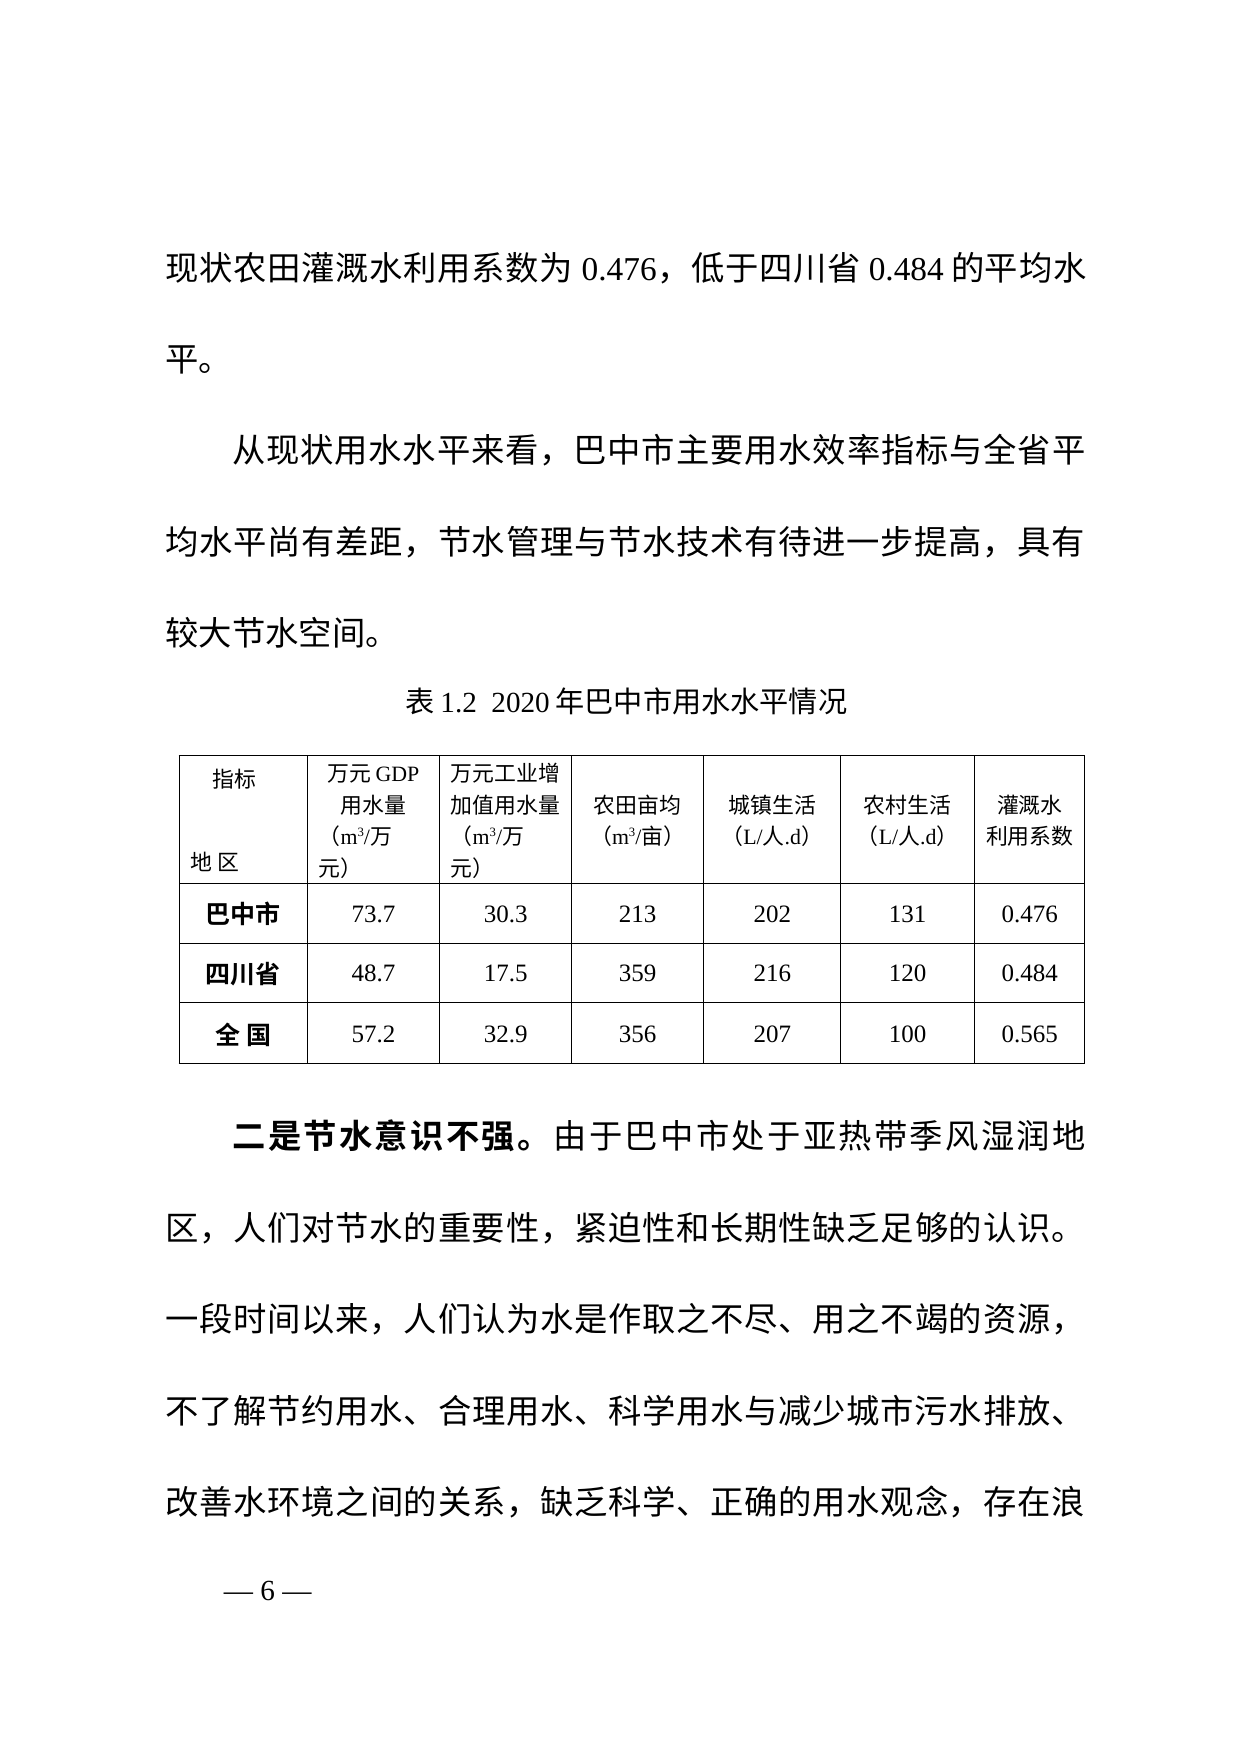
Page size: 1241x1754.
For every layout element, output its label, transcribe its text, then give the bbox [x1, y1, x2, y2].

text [165, 723, 1087, 1546]
table_cell 0.565 [975, 1003, 1084, 1063]
table_cell 359 [572, 944, 703, 1002]
table_header 农田亩均 （m3/亩） [572, 756, 703, 883]
table_header 农村生活 （L/人.d） [841, 756, 974, 883]
table_cell 57.2 [308, 1003, 439, 1063]
table_header 万元GDP 用水量 （m3/万元） [308, 756, 439, 883]
table_cell 全 国 [180, 1003, 307, 1063]
table_cell 207 [704, 1003, 840, 1063]
table_cell 48.7 [308, 944, 439, 1002]
table_cell 0.476 [975, 884, 1084, 942]
table_cell 32.9 [440, 1003, 571, 1063]
table_cell 巴中市 [180, 884, 307, 942]
table_cell 四川省 [180, 944, 307, 1002]
table_cell 216 [704, 944, 840, 1002]
text 表1.2 2020年巴中市用水水平情况 [165, 677, 1087, 723]
table_cell 202 [704, 884, 840, 942]
table_header 城镇生活 （L/人.d） [704, 756, 840, 883]
table_header 灌溉水 利用系数 [975, 756, 1084, 883]
table_header 万元工业增加值用水量 （m3/万元） [440, 756, 571, 883]
table_cell 131 [841, 884, 974, 942]
table_cell 356 [572, 1003, 703, 1063]
table_cell 73.7 [308, 884, 439, 942]
table_cell 0.484 [975, 944, 1084, 1002]
table_cell 120 [841, 944, 974, 1002]
table_cell 30.3 [440, 884, 571, 942]
table_cell 100 [841, 1003, 974, 1063]
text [165, 220, 1087, 403]
table_cell 213 [572, 884, 703, 942]
text 从现状用水水平来看，巴中市主要用水效率指标与全省平均水平尚有差距，节水管理与节水技术有待进一步提高，具有较大节水空间。 [165, 403, 1087, 677]
table_header 指标 地 区 [180, 756, 307, 883]
table_cell 17.5 [440, 944, 571, 1002]
